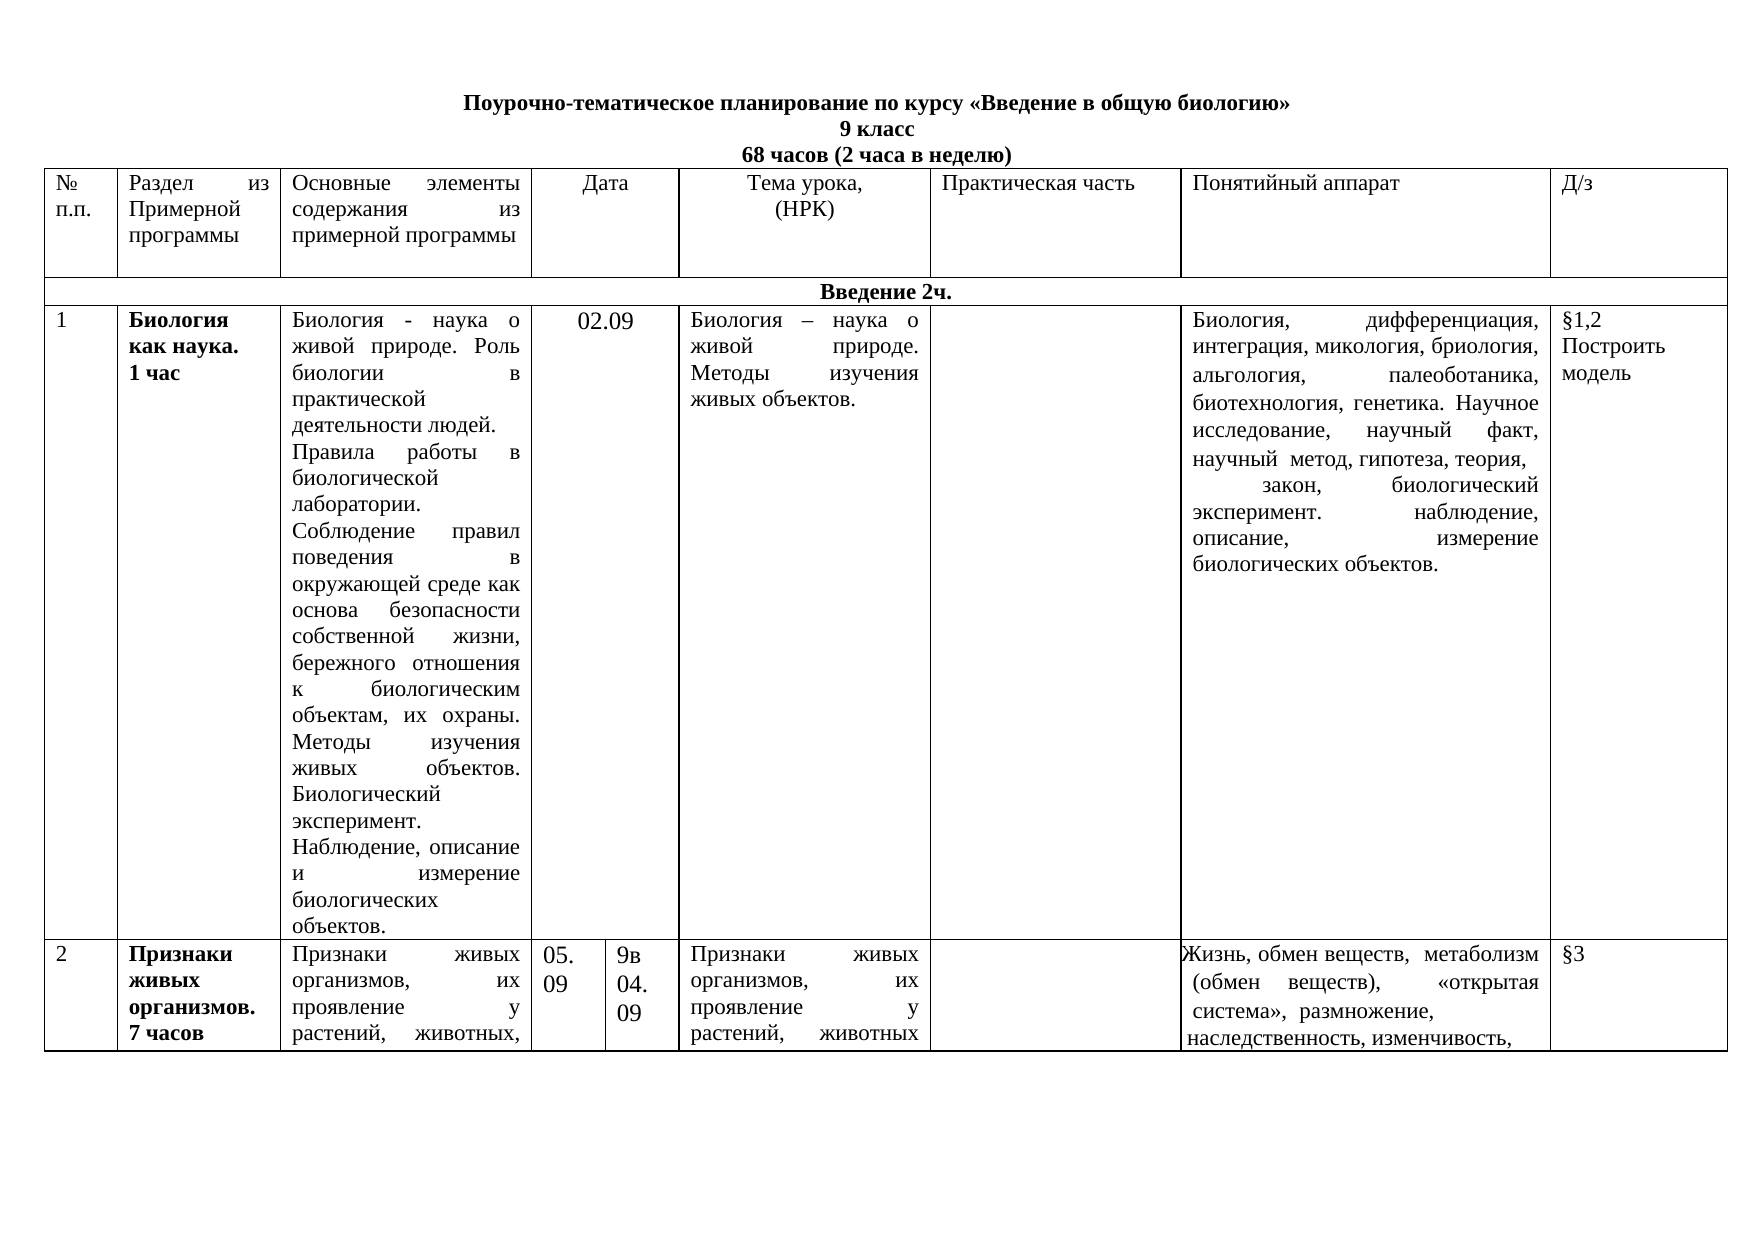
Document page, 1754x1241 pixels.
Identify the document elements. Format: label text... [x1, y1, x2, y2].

table_header Основные элементы содержания из примерной программы [281, 169, 531, 277]
table_cell §1,2 Построить модель [1551, 306, 1727, 938]
table_cell 05. 09 [532, 940, 605, 1050]
text 68 часов (2 часа в неделю) [118, 141, 1636, 168]
table_header Тема урока, (НРК) [680, 169, 930, 277]
table_cell [931, 306, 1180, 938]
table_cell [931, 940, 1180, 1050]
table_cell 02.09 [532, 306, 678, 938]
table_cell 2 [45, 940, 117, 1050]
table_header № п.п. [45, 169, 117, 277]
table_header Раздел из Примерной программы [118, 169, 280, 277]
table_header Дата [532, 169, 678, 277]
table_cell Введение 2ч. [45, 278, 1727, 304]
text 9 класс [118, 115, 1636, 141]
table_header Понятийный аппарат [1182, 169, 1550, 277]
table_cell Биология – наука о живой природе. Методы изучения живых объектов. [680, 306, 930, 938]
table_cell 9в 04. 09 [606, 940, 678, 1050]
text Поурочно-тематическое планирование по курсу «Введение в общую биологию» [118, 89, 1636, 115]
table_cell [118, 940, 280, 1050]
table_cell Биология как наука. 1 час [118, 306, 280, 938]
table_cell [281, 940, 531, 1050]
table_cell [1182, 940, 1550, 1050]
table_cell Биология - наука о живой природе. Роль биологии в практической деятельности людей. Правила работы в биологической лаборатории. Соблюдение правил поведения в окружающей среде как основа безопасности собственной жизни, бережного отношения к биологическим объектам, их охраны. Методы изучения живых объектов. Биологический эксперимент. Наблюдение, описание и измерение биологических объектов. [281, 306, 531, 938]
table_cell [680, 940, 930, 1050]
table_cell §3 [1551, 940, 1727, 1050]
table_header Д/з [1551, 169, 1727, 277]
table_cell 1 [45, 306, 117, 938]
table_header Практическая часть [931, 169, 1180, 277]
table_cell Биология, дифференциация, интеграция, микология, бриология, альгология, палеоботаника, биотехнология, генетика. Научное исследование, научный факт, научный метод, гипотеза, теория, закон, биологический эксперимент. наблюдение, описание, измерение биологических объектов. [1182, 306, 1550, 938]
